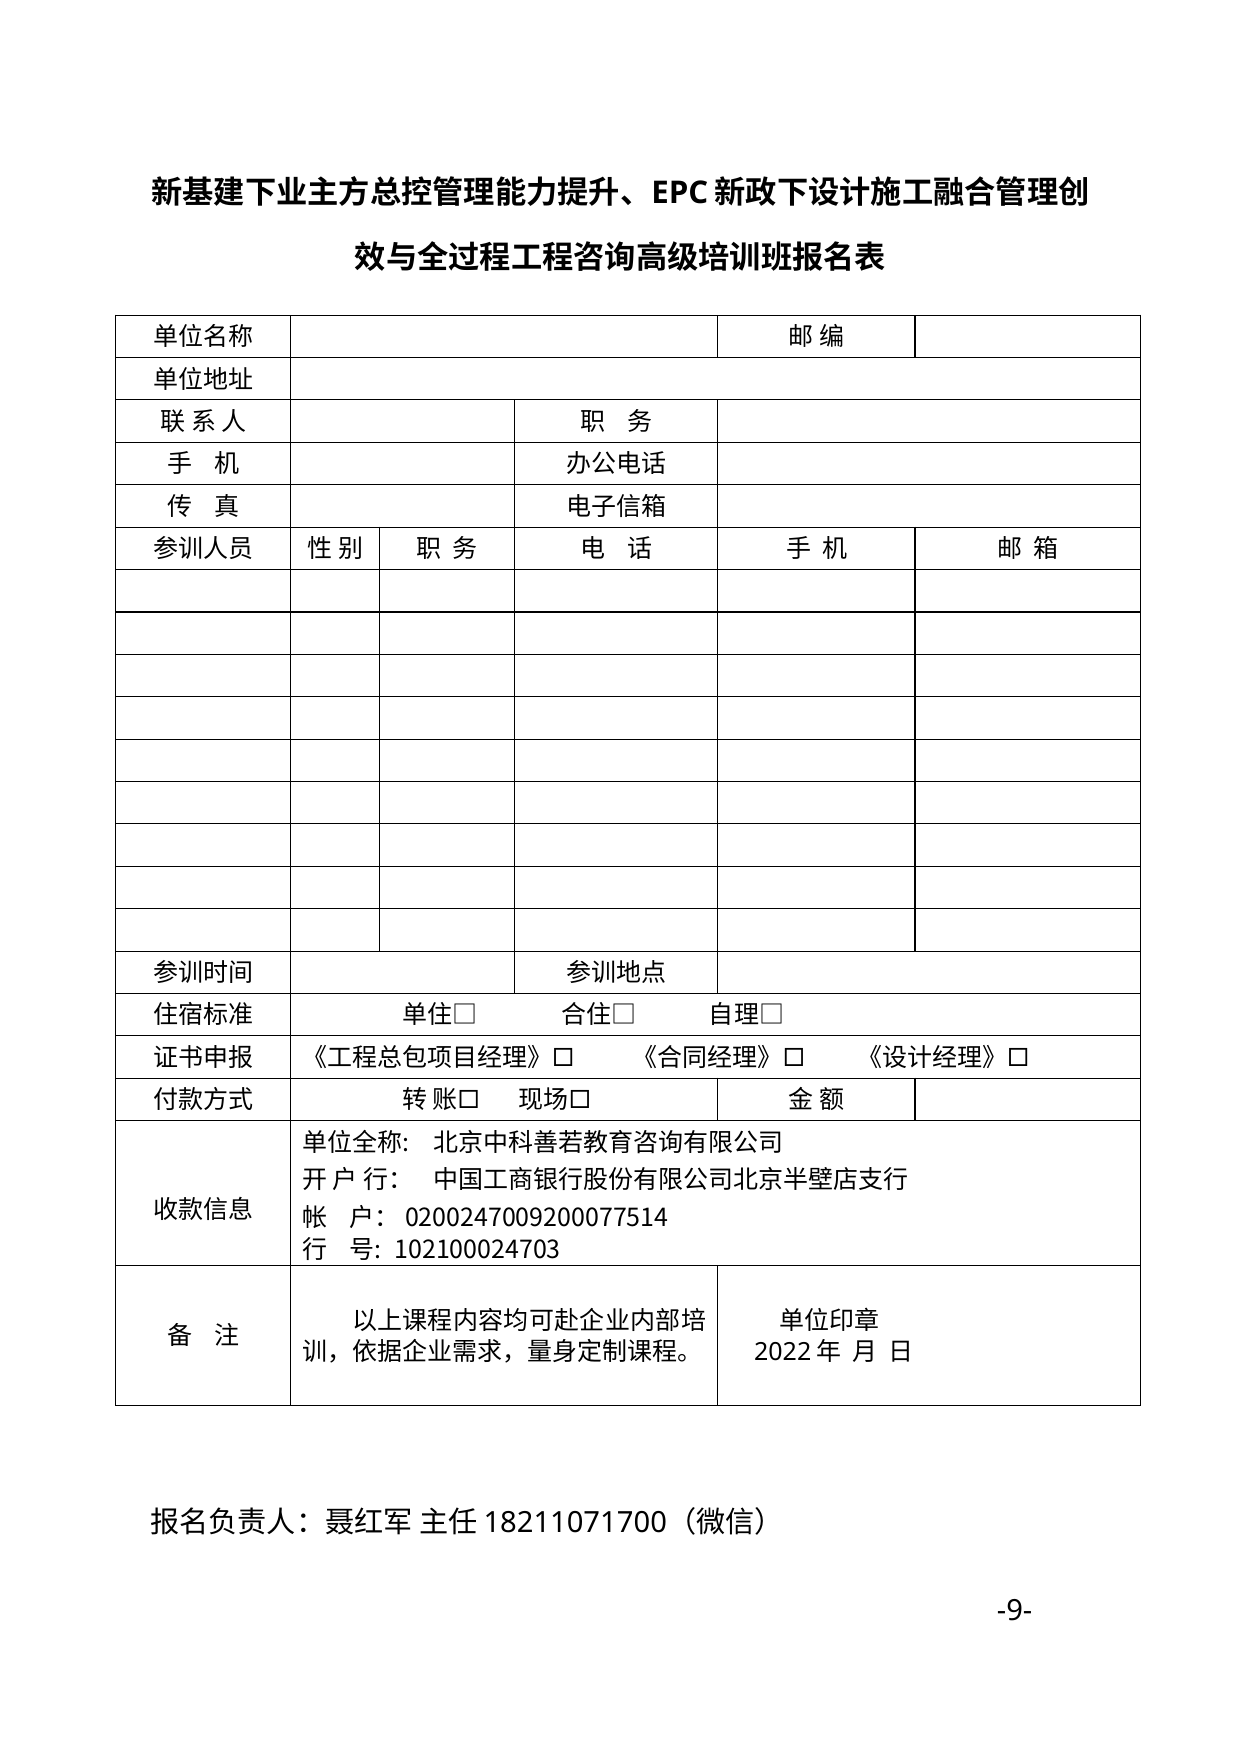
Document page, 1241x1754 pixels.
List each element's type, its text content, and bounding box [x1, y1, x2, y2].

table_cell 性 别 [291, 528, 379, 569]
table_cell 金 额 [718, 1079, 914, 1120]
table_cell 联 系 人 [116, 400, 290, 442]
table_cell [380, 909, 514, 951]
table_cell [718, 909, 914, 951]
table_cell [291, 824, 379, 866]
table_cell [116, 782, 290, 823]
table_cell [916, 782, 1140, 823]
table_cell [116, 867, 290, 908]
table_cell [515, 570, 717, 611]
table_cell 收款信息 [116, 1121, 290, 1265]
table_cell [916, 740, 1140, 781]
table_cell [291, 909, 379, 951]
table_cell [116, 697, 290, 738]
table_cell [116, 909, 290, 951]
table_cell [116, 740, 290, 781]
table_cell [291, 570, 379, 611]
table_header 单位名称 [116, 316, 290, 357]
table_cell [515, 909, 717, 951]
table_header 邮 编 [718, 316, 914, 357]
table_cell [291, 952, 514, 993]
table_cell [515, 655, 717, 696]
text 报名负责人：聂红军 主任18211071700（微信） [150, 1487, 1090, 1552]
table_cell [718, 952, 1140, 993]
table_cell [515, 867, 717, 908]
table_cell [291, 740, 379, 781]
table_cell [718, 782, 914, 823]
table_cell [380, 740, 514, 781]
table_cell 转 账 现场 [291, 1079, 717, 1120]
table_cell [380, 613, 514, 654]
table_cell 住宿标准 [116, 994, 290, 1035]
table_cell 付款方式 [116, 1079, 290, 1120]
table_cell [515, 824, 717, 866]
table_cell [515, 782, 717, 823]
table_cell [916, 867, 1140, 908]
table_cell 参训地点 [515, 952, 717, 993]
table_cell [515, 613, 717, 654]
table_cell [916, 697, 1140, 738]
table_cell [916, 1079, 1140, 1120]
table_cell 单住□ 合住□ 自理□ [291, 994, 1140, 1035]
table_cell [916, 570, 1140, 611]
table_cell 以上课程内容均可赴企业内部培训，依据企业需求，量身定制课程。 [291, 1266, 717, 1405]
table_cell [718, 613, 914, 654]
text 新基建下业主方总控管理能力提升、EPC新政下设计施工融合管理创效与全过程工程咨询高级培训班报名表 [150, 155, 1090, 285]
table_cell [291, 782, 379, 823]
table_cell [718, 824, 914, 866]
table_cell 证书申报 [116, 1036, 290, 1078]
table_cell [291, 697, 379, 738]
table_header [916, 316, 1140, 357]
table_cell [515, 740, 717, 781]
table_cell [718, 655, 914, 696]
table_cell [380, 824, 514, 866]
table_cell 《工程总包项目经理》 《合同经理》 《设计经理》 [291, 1036, 1140, 1078]
table_cell 职 务 [515, 400, 717, 442]
table_cell 单位地址 [116, 358, 290, 399]
table_cell [718, 740, 914, 781]
table_cell [718, 443, 1140, 484]
table_cell 电子信箱 [515, 485, 717, 527]
table_cell 邮 箱 [916, 528, 1140, 569]
table_cell [916, 909, 1140, 951]
table_cell 办公电话 [515, 443, 717, 484]
table_cell [291, 358, 1140, 399]
table_cell [380, 570, 514, 611]
table_cell 手 机 [718, 528, 914, 569]
table_cell [291, 613, 379, 654]
table_cell 职 务 [380, 528, 514, 569]
table_header [291, 316, 717, 357]
table_cell [916, 613, 1140, 654]
table_cell [116, 655, 290, 696]
table_cell [718, 485, 1140, 527]
table_cell [718, 570, 914, 611]
table_cell [718, 400, 1140, 442]
table_cell [718, 697, 914, 738]
table_cell [116, 613, 290, 654]
table_cell [916, 824, 1140, 866]
table_cell [291, 400, 514, 442]
table_cell 参训时间 [116, 952, 290, 993]
table_cell 传 真 [116, 485, 290, 527]
table_cell [380, 697, 514, 738]
table_cell 电 话 [515, 528, 717, 569]
table_cell [718, 867, 914, 908]
table_cell 单位全称: 北京中科善若教育咨询有限公司 开 户 行： 中国工商银行股份有限公司北京半壁店支行 帐 户： 0200247009200077514 行 号: 102100024703 [291, 1121, 1140, 1265]
table_cell [291, 443, 514, 484]
table_cell [380, 782, 514, 823]
table_cell [515, 697, 717, 738]
table_cell [291, 485, 514, 527]
table_cell 手 机 [116, 443, 290, 484]
table_cell 参训人员 [116, 528, 290, 569]
table_cell [291, 655, 379, 696]
table_cell [291, 867, 379, 908]
table_cell 备 注 [116, 1266, 290, 1405]
table_cell [916, 655, 1140, 696]
table_cell [380, 655, 514, 696]
table_cell 单位印章 2022年 月 日 [718, 1266, 1140, 1405]
table_cell [116, 824, 290, 866]
table_cell [116, 570, 290, 611]
table_cell [380, 867, 514, 908]
